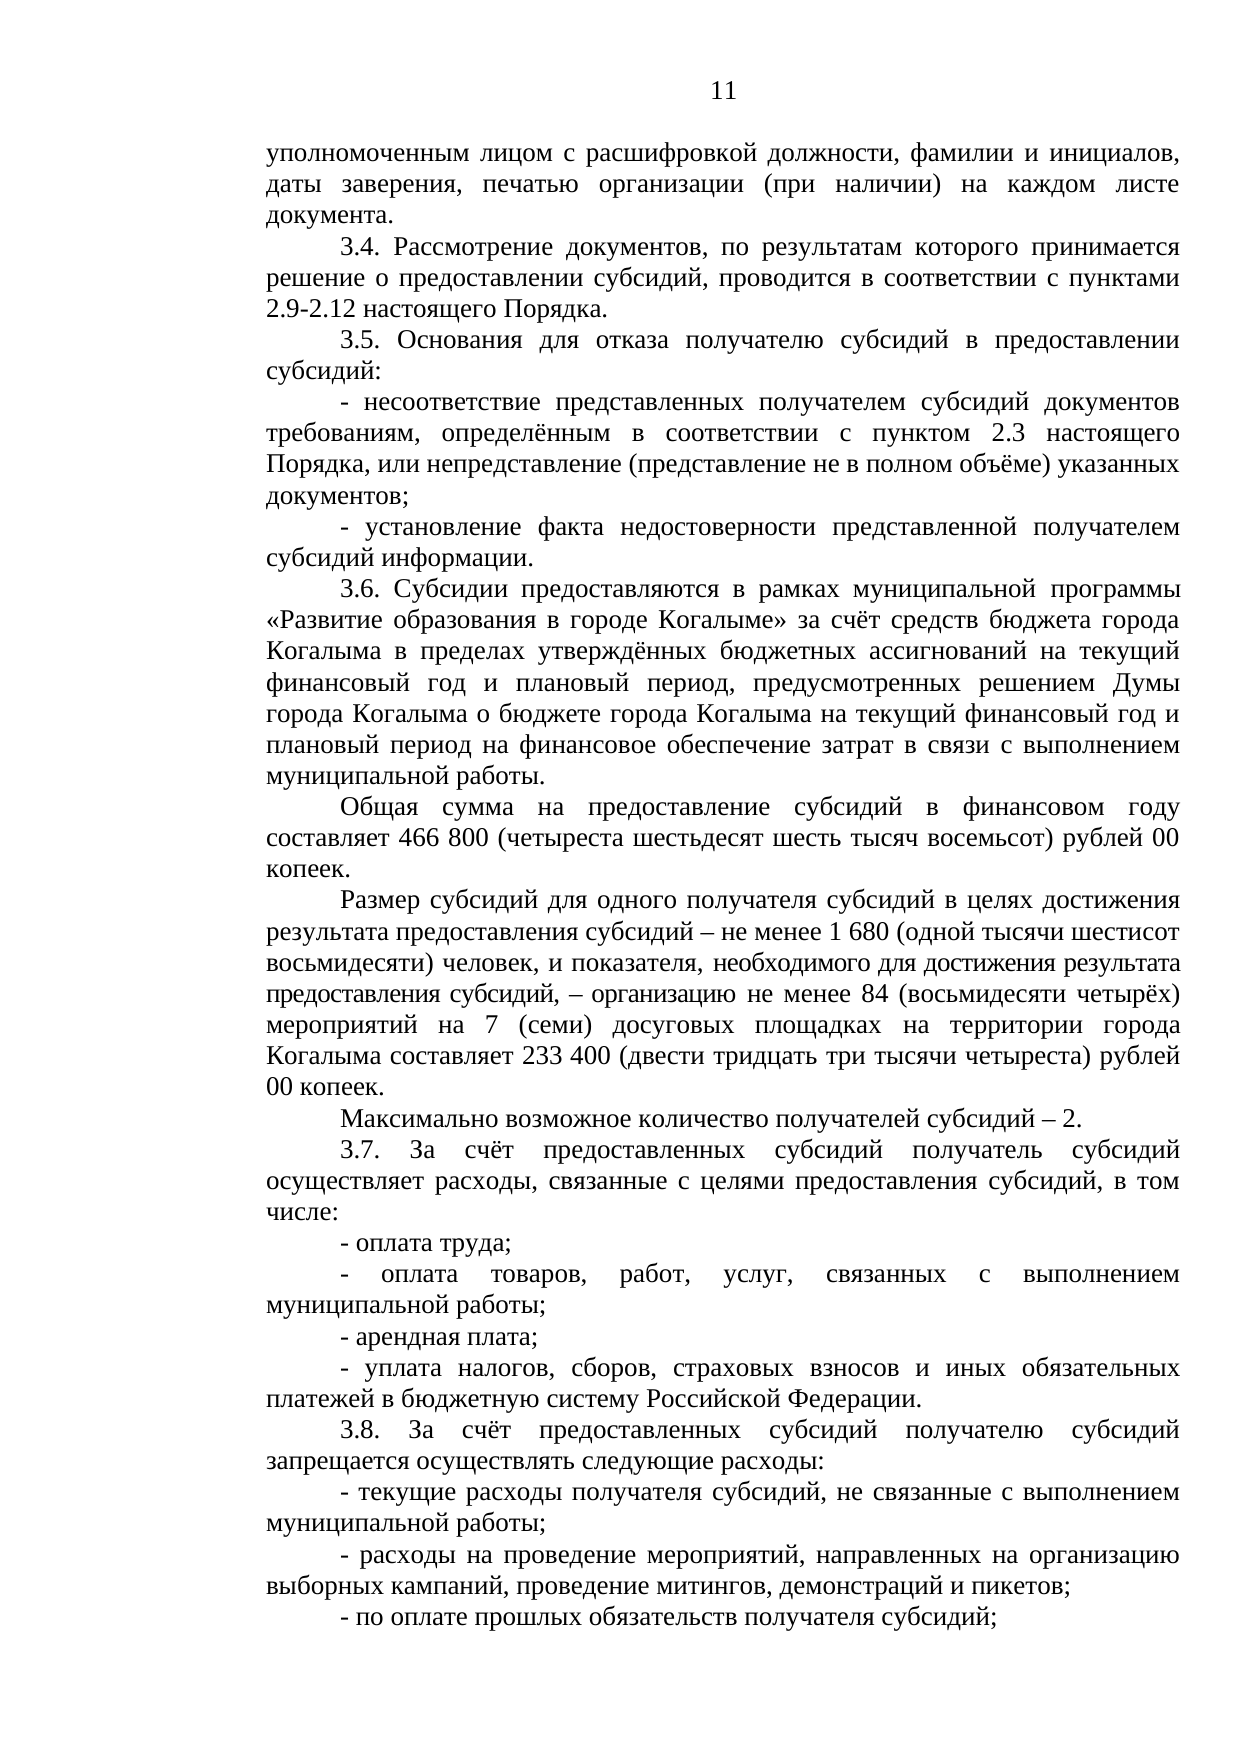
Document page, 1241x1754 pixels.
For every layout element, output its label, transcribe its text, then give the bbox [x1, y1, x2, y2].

text - установление факта недостоверности представленной получателем субсидий информации. [266, 510, 1181, 572]
text 3.8. За счёт предоставленных субсидий получателю субсидий запрещается осуществлять следующие расходы: [266, 1413, 1181, 1475]
text 3.4. Рассмотрение документов, по результатам которого принимается решение о предоставлении субсидий, проводится в соответствии с пунктами 2.9-2.12 настоящего Порядка. [266, 229, 1181, 323]
text Максимально возможное количество получателей субсидий – 2. [266, 1102, 1181, 1133]
text - арендная плата; [266, 1320, 1181, 1351]
text 3.7. За счёт предоставленных субсидий получатель субсидий осуществляет расходы, связанные с целями предоставления субсидий, в том числе: [266, 1133, 1181, 1226]
text 3.6. Субсидии предоставляются в рамках муниципальной программы «Развитие образования в городе Когалыме» за счёт средств бюджета города Когалыма в пределах утверждённых бюджетных ассигнований на текущий финансовый год и плановый период, предусмотренных решением Думы города Когалыма о бюджете города Когалыма на текущий финансовый год и плановый период на финансовое обеспечение затрат в связи с выполнением муниципальной работы. [266, 572, 1181, 790]
text - несоответствие представленных получателем субсидий документов требованиям, определённым в соответствии с пунктом 2.3 настоящего Порядка, или непредставление (представление не в полном объёме) указанных документов; [266, 385, 1181, 510]
text - уплата налогов, сборов, страховых взносов и иных обязательных платежей в бюджетную систему Российской Федерации. [266, 1351, 1181, 1413]
text 3.5. Основания для отказа получателю субсидий в предоставлении субсидий: [266, 323, 1181, 385]
text - оплата товаров, работ, услуг, связанных с выполнением муниципальной работы; [266, 1257, 1181, 1320]
text Общая сумма на предоставление субсидий в финансовом году составляет 466 800 (четыреста шестьдесят шесть тысяч восемьсот) рублей 00 копеек. [266, 790, 1181, 884]
text - расходы на проведение мероприятий, направленных на организацию выборных кампаний, проведение митингов, демонстраций и пикетов; [266, 1538, 1181, 1600]
text - оплата труда; [266, 1226, 1181, 1257]
text - по оплате прошлых обязательств получателя субсидий; [266, 1600, 1181, 1631]
text Размер субсидий для одного получателя субсидий в целях достижения результата предоставления субсидий – не менее 1 680 (одной тысячи шестисот восьмидесяти) человек, и показателя, необходимого для достижения результата предоставления субсидий, – организацию не менее 84 (восьмидесяти четырёх) мероприятий на 7 (семи) досуговых площадках на территории города Когалыма составляет 233 400 (двести тридцать три тысячи четыреста) рублей 00 копеек. [266, 884, 1181, 1102]
text - текущие расходы получателя субсидий, не связанные с выполнением муниципальной работы; [266, 1475, 1181, 1538]
